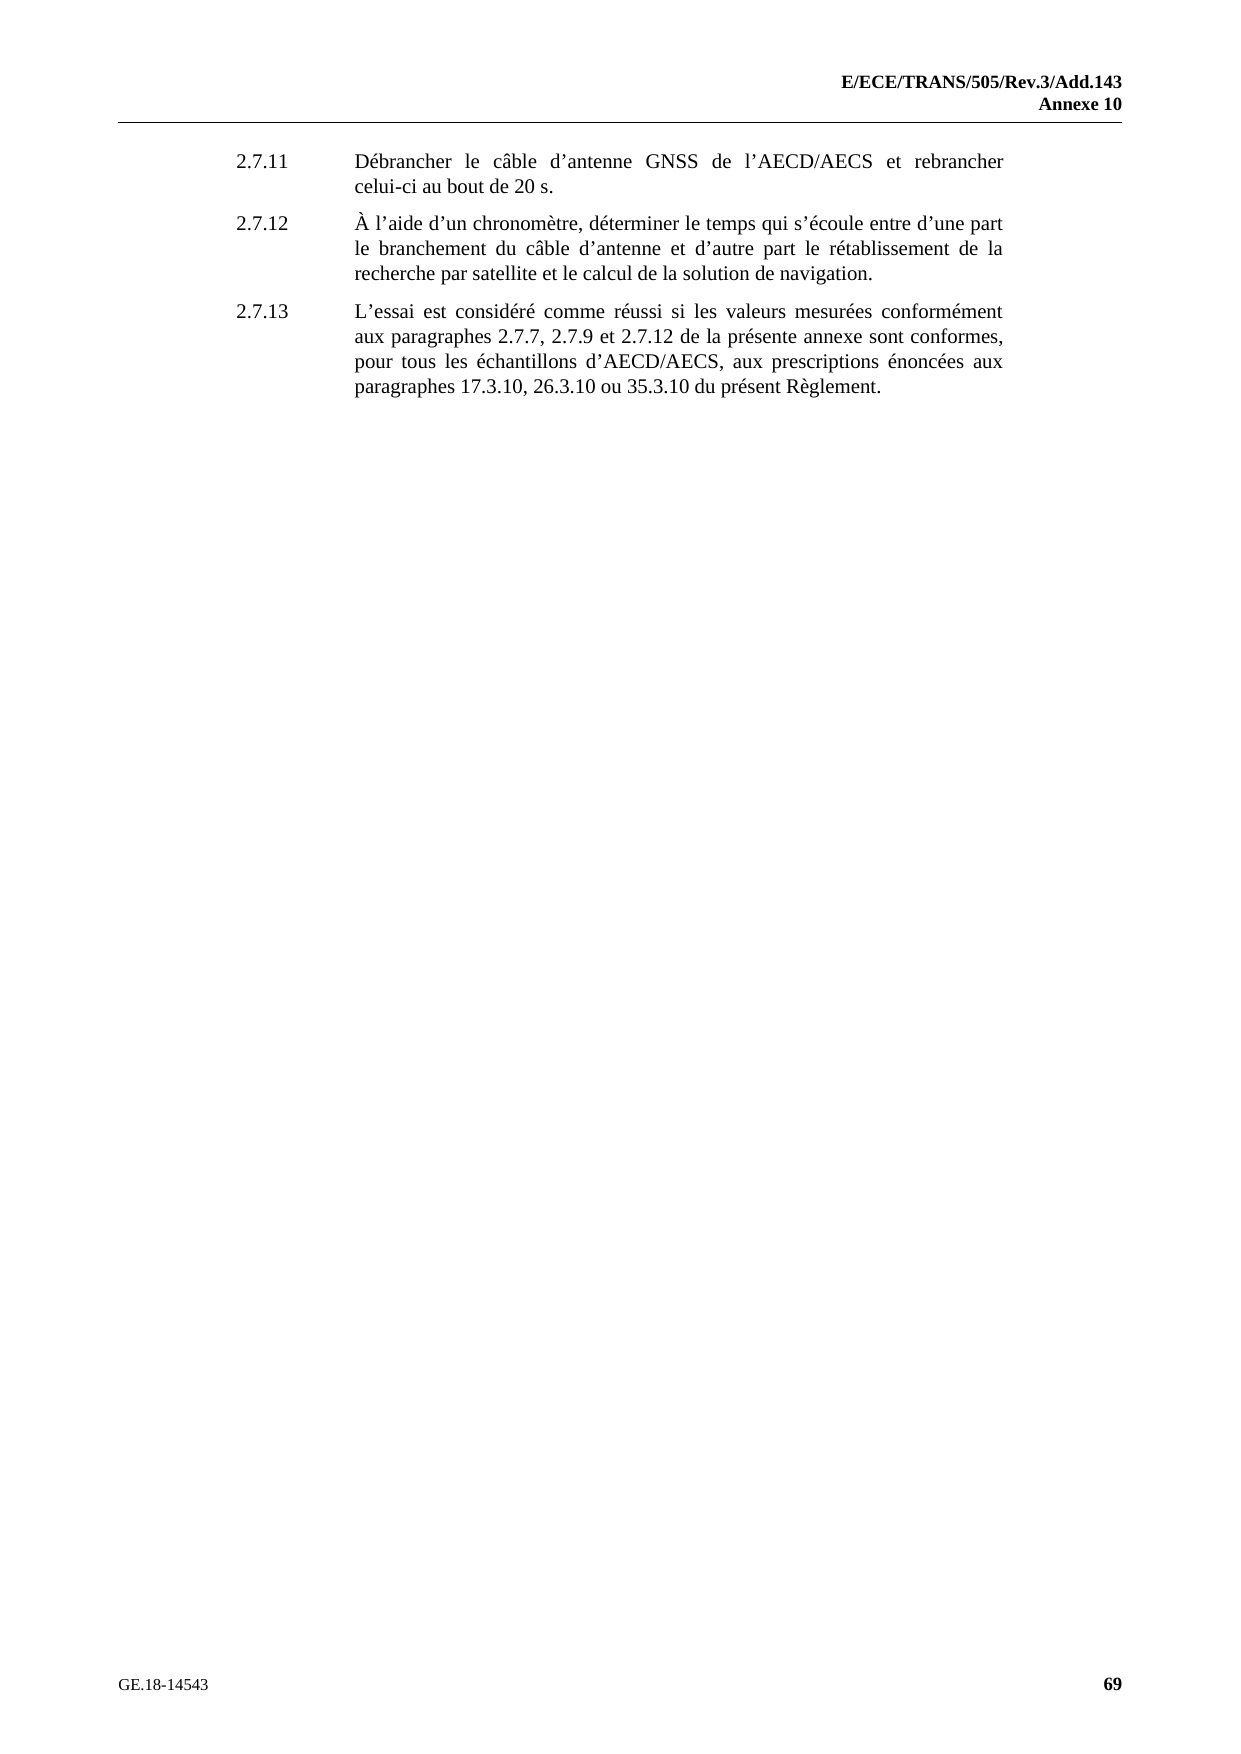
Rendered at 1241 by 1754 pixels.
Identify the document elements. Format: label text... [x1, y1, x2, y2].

text 2.7.13 L’essai est considéré comme réussi si les valeurs mesurées conformément aux paragraphes 2.7.7, 2.7.9 et 2.7.12 de la présente annexe sont conformes, pour tous les échantillons d’AECD/AECS, aux prescriptions énoncées aux paragraphes 17.3.10, 26.3.10 ou 35.3.10 du présent Règlement. [236, 298, 1004, 398]
text 2.7.11 Débrancher le câble d’antenne GNSS de l’AECD/AECS et rebrancher celui-ci au bout de 20 s. [236, 148, 1004, 198]
text 2.7.12 À l’aide d’un chronomètre, déterminer le temps qui s’écoule entre d’une part le branchement du câble d’antenne et d’autre part le rétablissement de la recherche par satellite et le calcul de la solution de navigation. [236, 210, 1004, 285]
